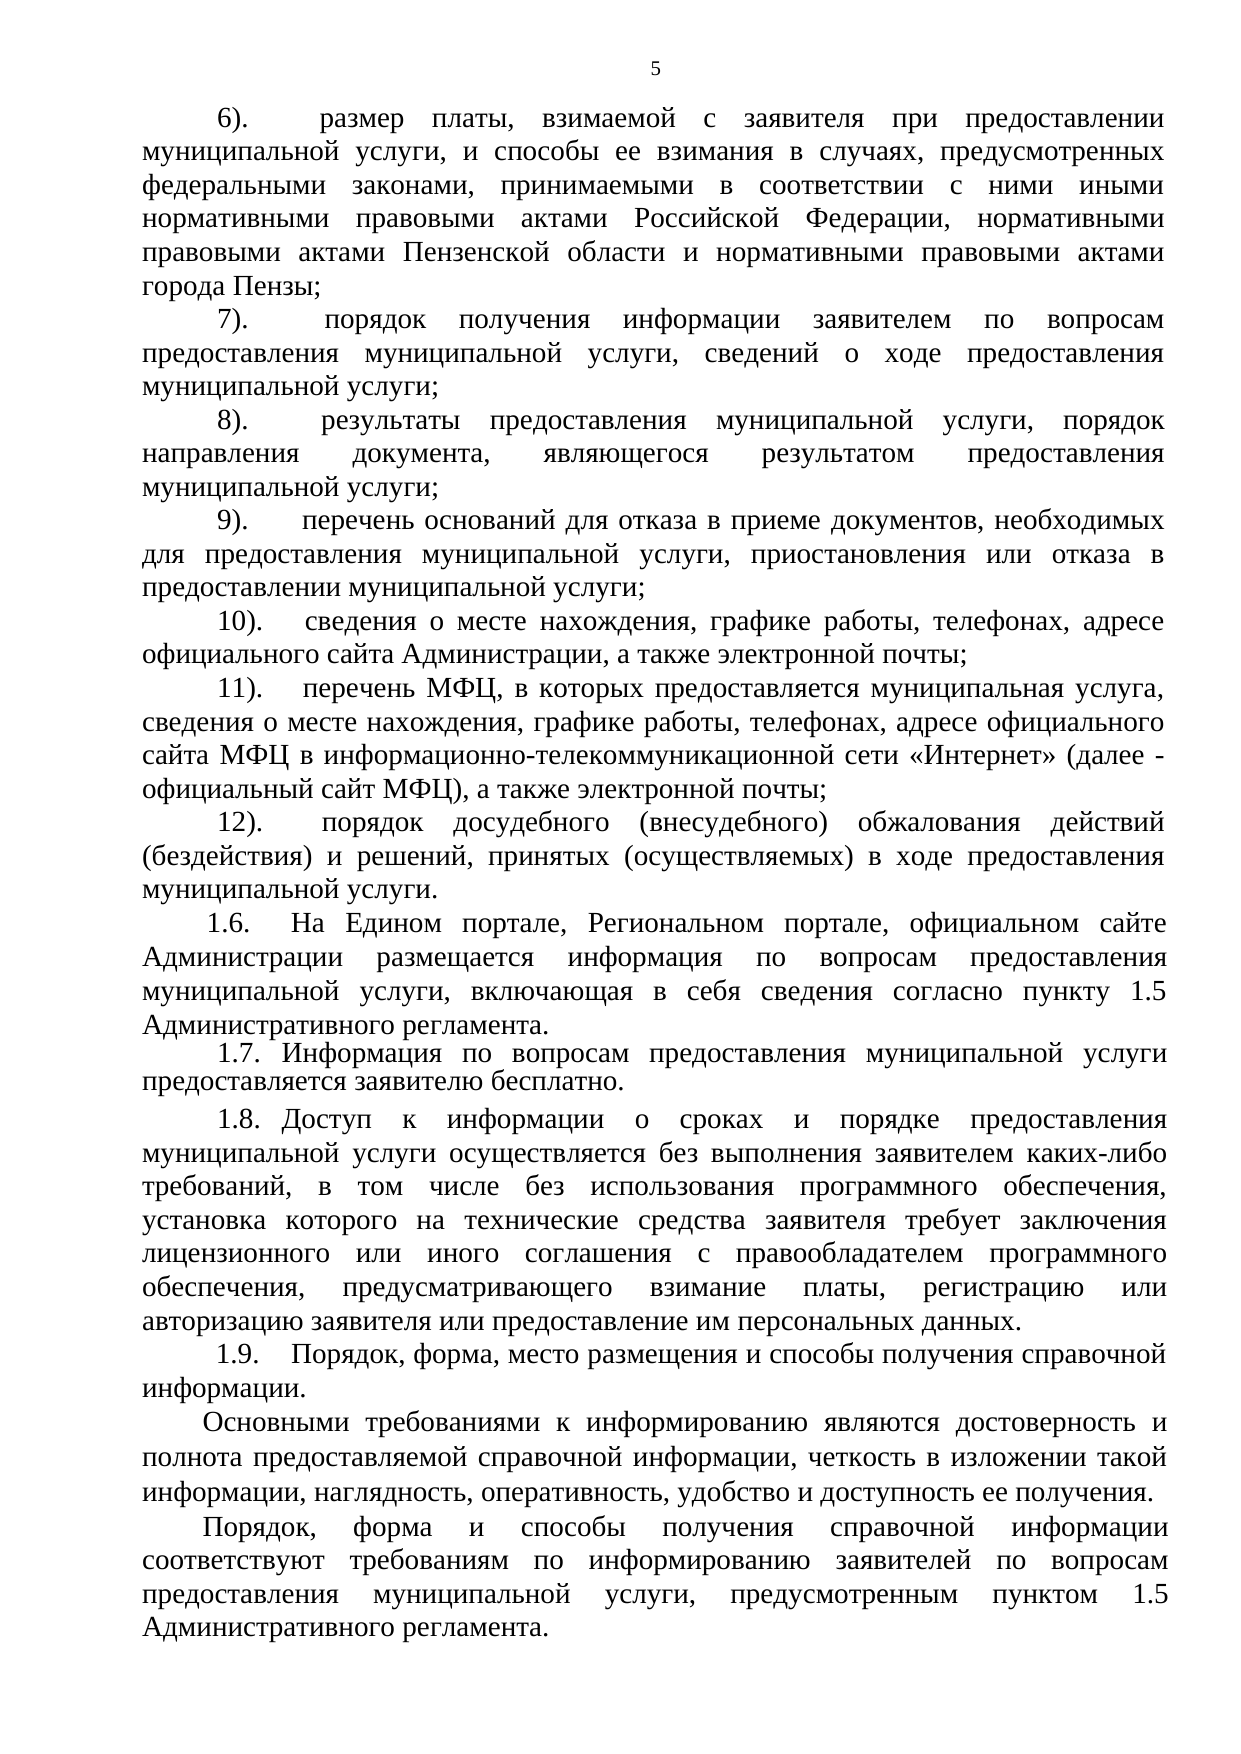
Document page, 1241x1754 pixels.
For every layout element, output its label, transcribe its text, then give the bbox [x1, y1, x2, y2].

text 1.6. На Едином портале, Региональном портале, официальном сайте Администрации размещается информация по вопросам предоставления муниципальной услуги, включающая в себя сведения согласно пункту 1.5 Административного регламента. [142, 905, 1168, 1041]
list результаты предоставления муниципальной услуги, порядок направления документа, являющегося результатом предоставления муниципальной услуги; [142, 402, 1165, 503]
list сведения о месте нахождения, графике работы, телефонах, адресе официального сайта Администрации, а также электронной почты; [142, 603, 1165, 671]
list порядок досудебного (внесудебного) обжалования действий (бездействия) и решений, принятых (осуществляемых) в ходе предоставления муниципальной услуги. [142, 805, 1165, 905]
list размер платы, взимаемой с заявителя при предоставлении муниципальной услуги, и способы ее взимания в случаях, предусмотренных федеральными законами, принимаемыми в соответствии с ними иными нормативными правовыми актами Российской Федерации, нормативными правовыми актами Пензенской области и нормативными правовыми актами города Пензы; [142, 100, 1165, 302]
list Доступ к информации о сроках и порядке предоставления муниципальной услуги осуществляется без выполнения заявителем каких-либо требований, в том числе без использования программного обеспечения, установка которого на технические средства заявителя требует заключения лицензионного или иного соглашения с правообладателем программного обеспечения, предусматривающего взимание платы, регистрацию или авторизацию заявителя или предоставление им персональных данных. [142, 1102, 1168, 1337]
text Основными требованиями к информированию являются достоверность и полнота предоставляемой справочной информации, четкость в изложении такой информации, наглядность, оперативность, удобство и доступность ее получения. [142, 1404, 1168, 1509]
list перечень МФЦ, в которых предоставляется муниципальная услуга, сведения о месте нахождения, графике работы, телефонах, адресе официального сайта МФЦ в информационно-телекоммуникационной сети «Интернет» (далее - официальный сайт МФЦ), а также электронной почты; [142, 671, 1165, 805]
text Порядок, форма и способы получения справочной информации соответствуют требованиям по информированию заявителей по вопросам предоставления муниципальной услуги, предусмотренным пунктом 1.5 Административного регламента. [142, 1509, 1169, 1643]
text 1.9. Порядок, форма, место размещения и способы получения справочной информации. [142, 1337, 1168, 1404]
list Информация по вопросам предоставления муниципальной услуги предоставляется заявителю бесплатно. [142, 1041, 1168, 1095]
list порядок получения информации заявителем по вопросам предоставления муниципальной услуги, сведений о ходе предоставления муниципальной услуги; [142, 302, 1165, 402]
list перечень оснований для отказа в приеме документов, необходимых для предоставления муниципальной услуги, приостановления или отказа в предоставлении муниципальной услуги; [142, 503, 1165, 603]
